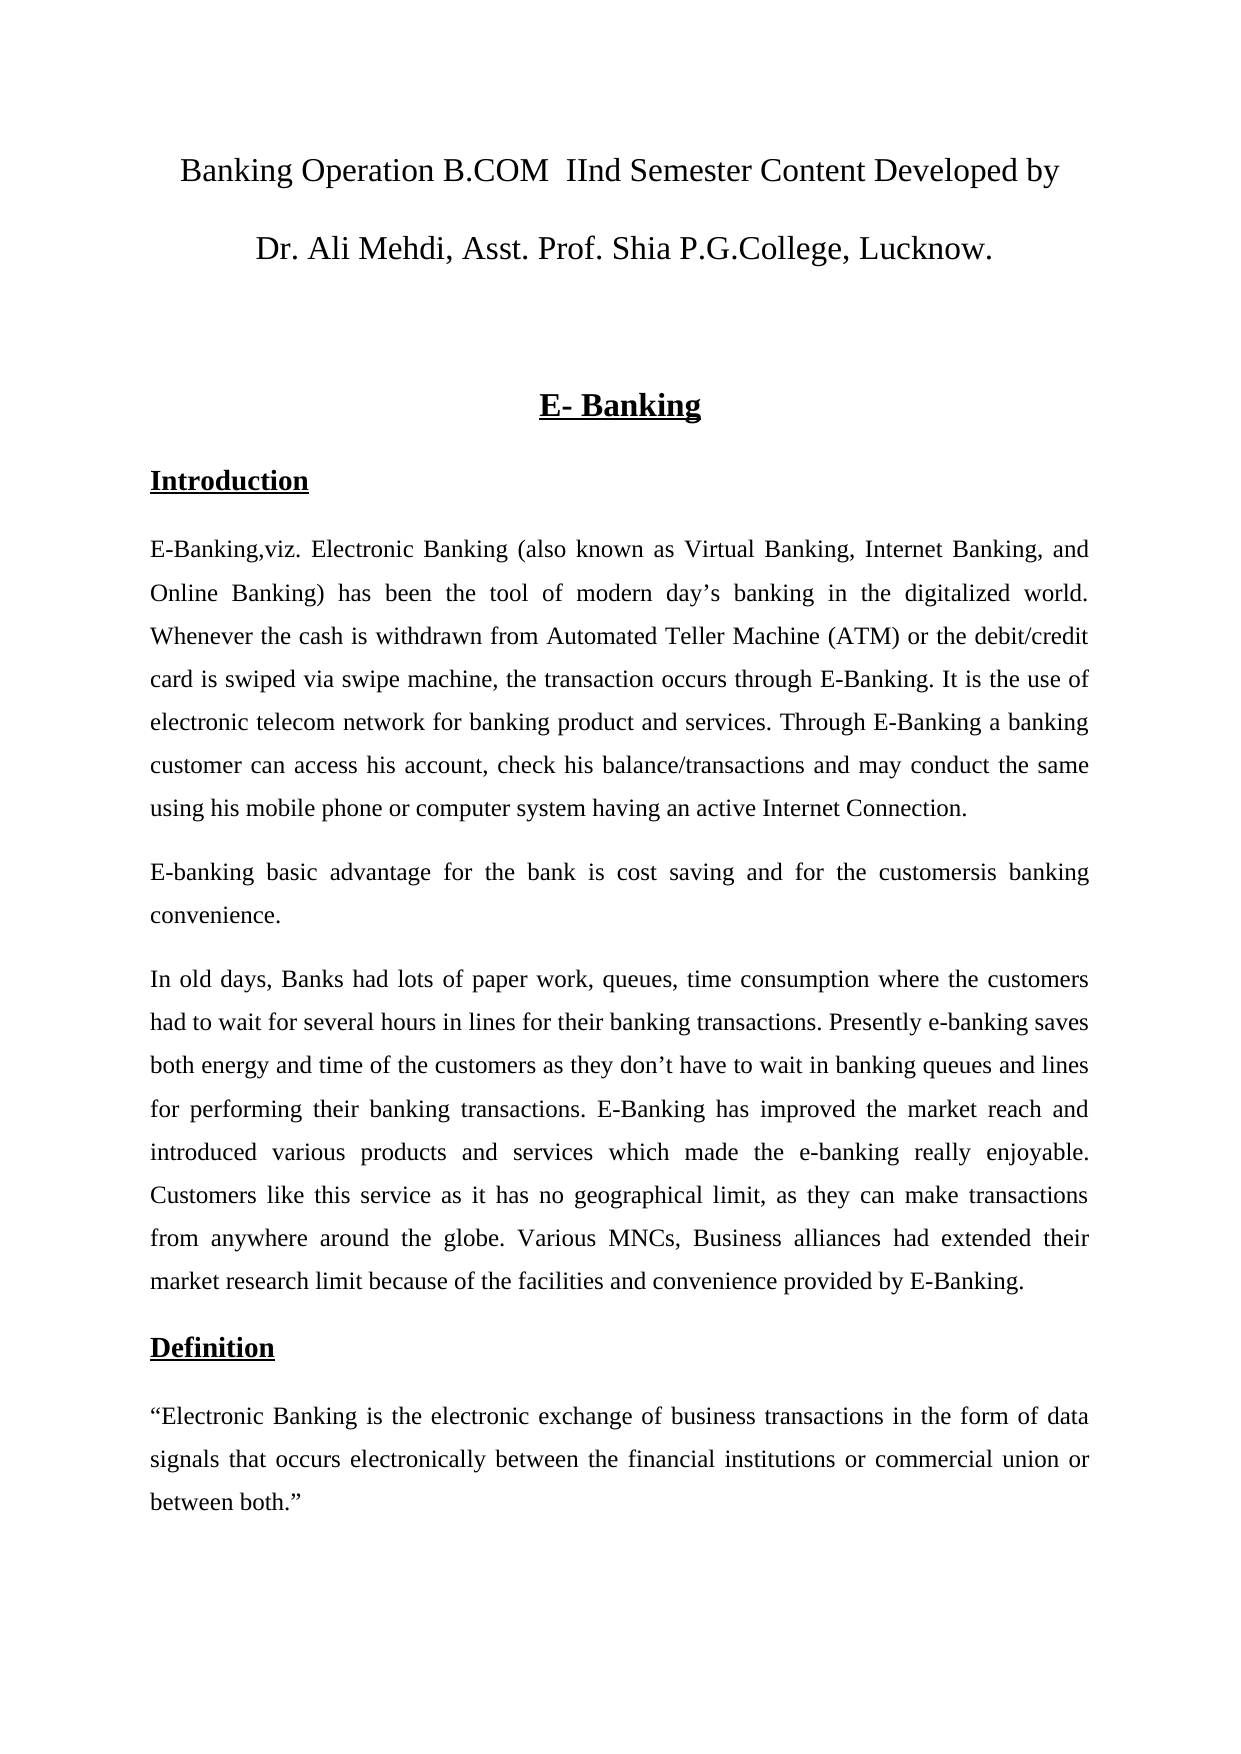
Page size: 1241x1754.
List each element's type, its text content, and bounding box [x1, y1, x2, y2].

text In old days, Banks had lots of paper work, queues, time consumption where the customers had to wait for several hours in lines for their banking transactions. Presently e-banking saves both energy and time of the customers as they don’t have to wait in banking queues and lines for performing their banking transactions. E-Banking has improved the market reach and introduced various products and services which made the e-banking really enjoyable. Customers like this service as it has no geographical limit, as they can make transactions from anywhere around the globe. Various MNCs, Business alliances had extended their market research limit because of the facilities and convenience provided by E-Banking. [150, 964, 1090, 1295]
text Definition [150, 1330, 1090, 1364]
text Dr. Ali Mehdi, Asst. Prof. Shia P.G.College, Lucknow. [150, 228, 1090, 267]
text “Electronic Banking is the electronic exchange of business transactions in the form of data signals that occurs electronically between the financial institutions or commercial union or between both.” [150, 1401, 1090, 1516]
text E-banking basic advantage for the bank is cost saving and for the customersis banking convenience. [150, 857, 1090, 929]
text E-Banking,viz. Electronic Banking (also known as Virtual Banking, Internet Banking, and Online Banking) has been the tool of modern day’s banking in the digitalized world. Whenever the cash is withdrawn from Automated Teller Machine (ATM) or the debit/credit card is swiped via swipe machine, the transaction occurs through E-Banking. It is the use of electronic telecom network for banking product and services. Through E-Banking a banking customer can access his account, check his balance/transactions and may conduct the same using his mobile phone or computer system having an active Internet Connection. [150, 534, 1090, 822]
text Banking Operation B.COM IInd Semester Content Developed by [150, 150, 1090, 188]
text E- Banking [150, 385, 1090, 423]
text Introduction [150, 463, 1090, 497]
